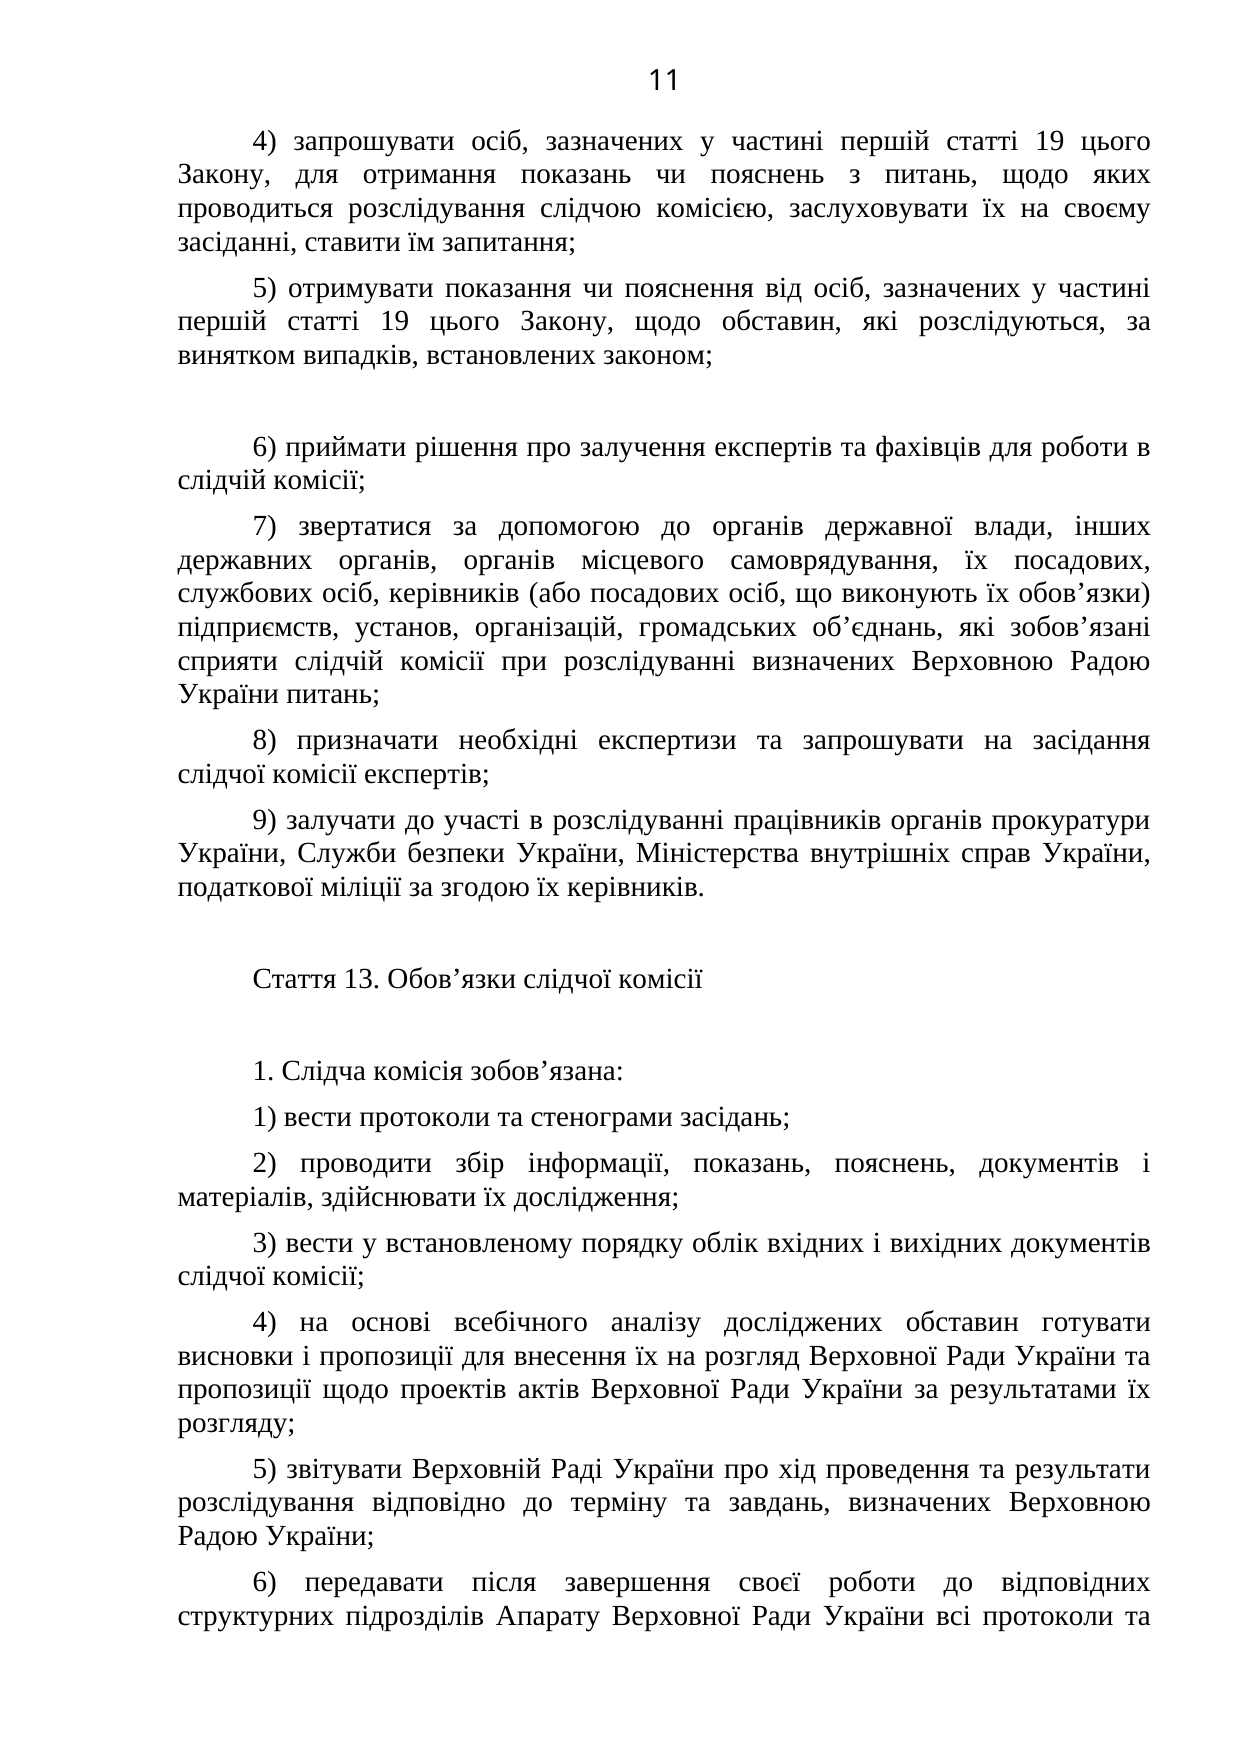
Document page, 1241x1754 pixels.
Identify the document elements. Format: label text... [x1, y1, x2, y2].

text 8) призначати необхідні експертизи та запрошувати на засідання слідчої комісії експертів; [177, 722, 1152, 789]
text 2) проводити збір інформації, показань, пояснень, документів і матеріалів, здійснювати їх дослідження; [177, 1145, 1152, 1212]
text 1) вести протоколи та стенограми засідань; [177, 1099, 1152, 1133]
text 9) залучати до участі в розслідуванні працівників органів прокуратури України, Служби безпеки України, Міністерства внутрішніх справ України, податкової міліції за згодою їх керівників. [177, 802, 1152, 902]
text 4) запрошувати осіб, зазначених у частині першій статті 19 цього Закону, для отримання показань чи пояснень з питань, щодо яких проводиться розслідування слідчою комісією, заслуховувати їх на своєму засіданні, ставити їм запитання; [177, 123, 1152, 257]
text Стаття 13. Обов’язки слідчої комісії [177, 961, 1152, 994]
text 6) приймати рішення про залучення експертів та фахівців для роботи в слідчій комісії; [177, 429, 1152, 496]
text 1. Слідча комісія зобов’язана: [177, 1053, 1152, 1087]
text 3) вести у встановленому порядку облік вхідних і вихідних документів слідчої комісії; [177, 1225, 1152, 1292]
text 5) звітувати Верховній Раді України про хід проведення та результати розслідування відповідно до терміну та завдань, визначених Верховною Радою України; [177, 1451, 1152, 1552]
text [177, 1564, 1152, 1631]
text 5) отримувати показання чи пояснення від осіб, зазначених у частині першій статті 19 цього Закону, щодо обставин, які розслідуються, за винятком випадків, встановлених законом; [177, 270, 1152, 370]
text 4) на основі всебічного аналізу досліджених обставин готувати висновки і пропозиції для внесення їх на розгляд Верховної Ради України та пропозиції щодо проектів актів Верховної Ради України за результатами їх розгляду; [177, 1304, 1152, 1438]
text 7) звертатися за допомогою до органів державної влади, інших державних органів, органів місцевого самоврядування, їх посадових, службових осіб, керівників (або посадових осіб, що виконують їх обов’язки) підприємств, установ, організацій, громадських об’єднань, які зобов’язані сприяти слідчій комісії при розслідуванні визначених Верховною Радою України питань; [177, 508, 1152, 710]
